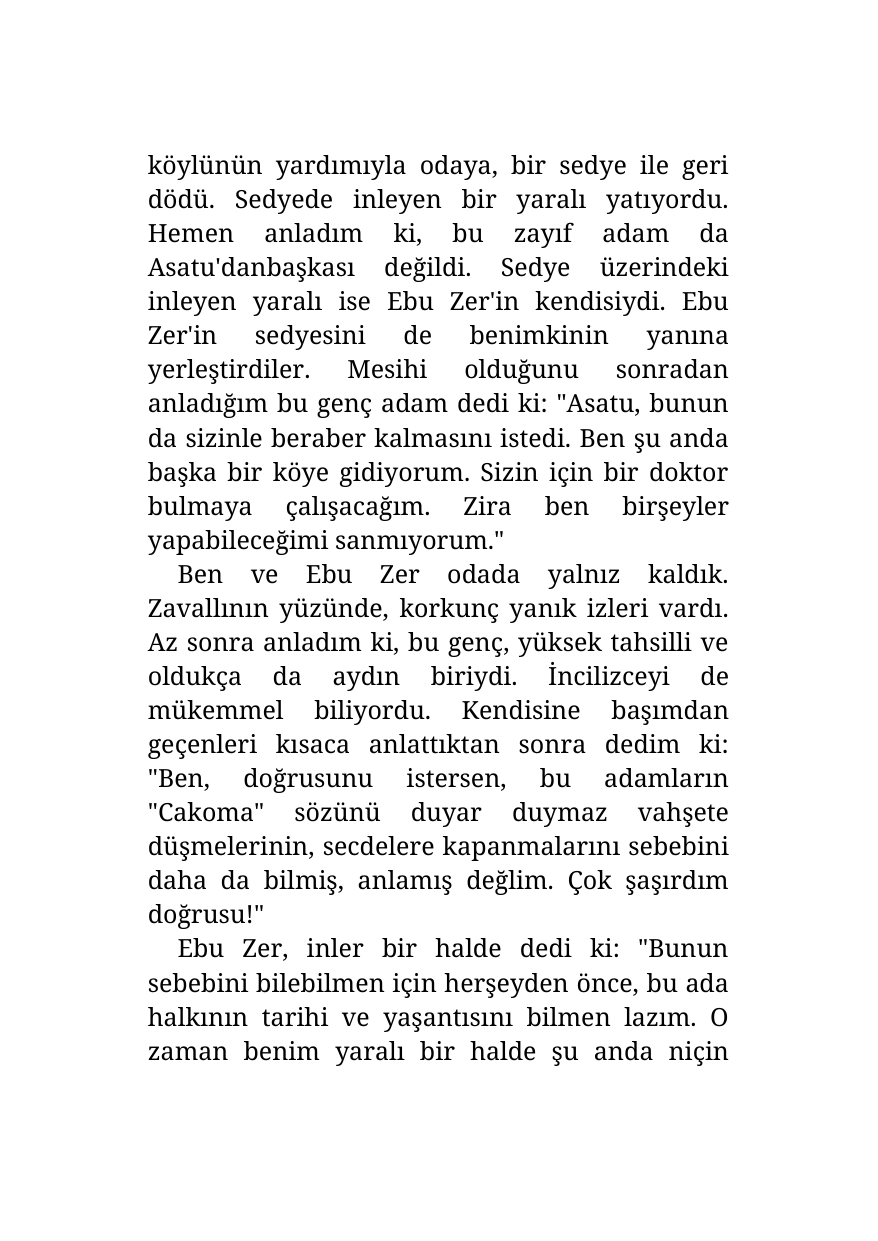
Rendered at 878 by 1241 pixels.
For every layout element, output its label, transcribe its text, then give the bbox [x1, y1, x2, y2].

text Ben ve Ebu Zer odada yalnız kaldık. Zavallının yüzünde, korkunç yanık izleri vardı. Az sonra anladım ki, bu genç, yüksek tahsilli ve oldukça da aydın biriydi. İncilizceyi de mükemmel biliyordu. Kendisine başımdan geçenleri kısaca anlattıktan sonra dedim ki: "Ben, doğrusunu istersen, bu adamların "Cakoma" sözünü duyar duymaz vahşete düşmelerinin, secdelere kapanmalarını sebebini daha da bilmiş, anlamış değlim. Çok şaşırdım doğrusu!" [148, 556, 729, 931]
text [148, 931, 729, 1067]
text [148, 148, 729, 556]
